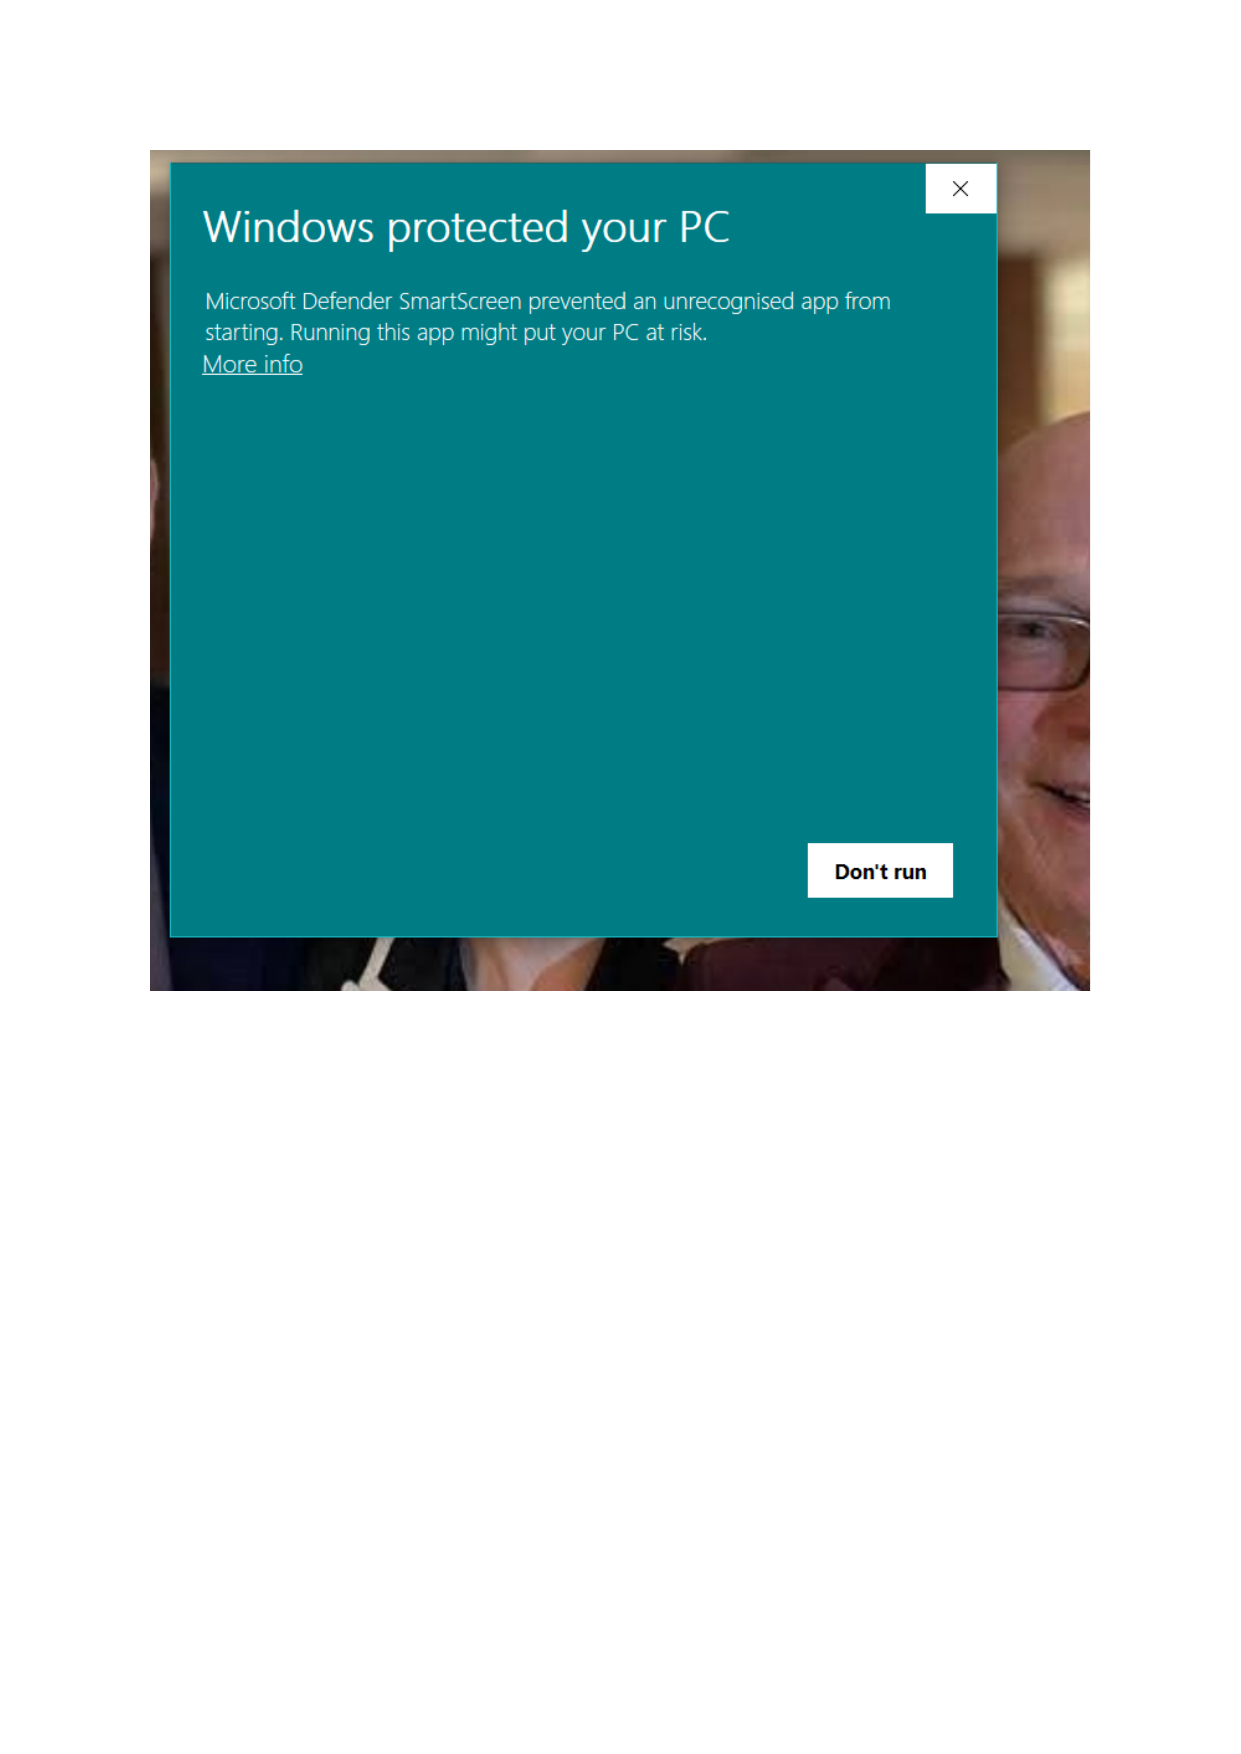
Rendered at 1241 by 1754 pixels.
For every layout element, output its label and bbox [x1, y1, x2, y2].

picture [150, 150, 1091, 991]
